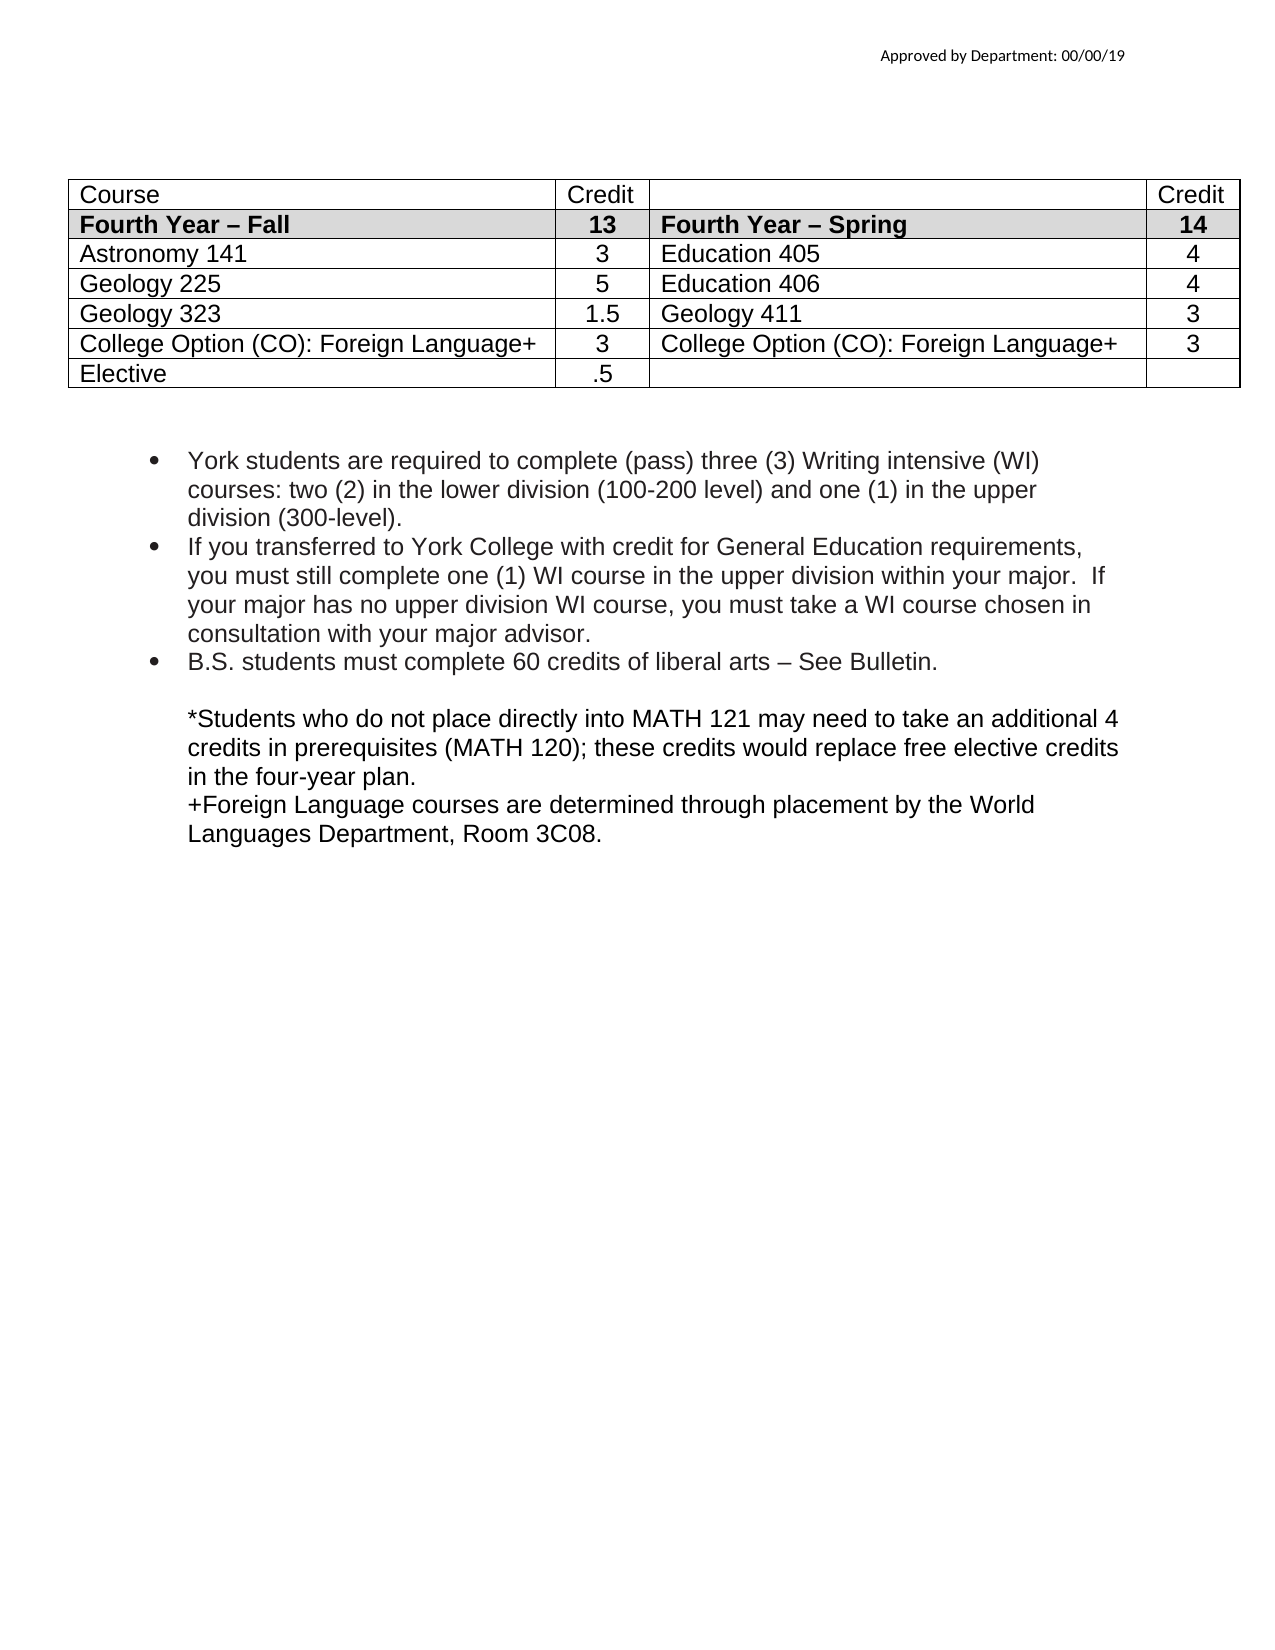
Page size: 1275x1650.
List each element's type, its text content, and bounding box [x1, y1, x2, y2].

list If you transferred to York College with credit for General Education requirements, you must still complete one (1) WI course in the upper division within your major. If your major has no upper division WI course, you must take a WI course chosen in consultation with your major advisor. [150, 532, 1125, 647]
table_cell 14 [1147, 210, 1239, 238]
table_header [650, 180, 1146, 208]
table_cell [1147, 359, 1239, 387]
table_header Course [69, 180, 555, 208]
table_cell 3 [556, 239, 649, 268]
table_cell Astronomy 141 [69, 239, 555, 268]
table_cell Education 405 [650, 239, 1146, 268]
table_cell 3 [1147, 329, 1239, 357]
table_header Credit [1147, 180, 1239, 208]
list B.S. students must complete 60 credits of liberal arts – See Bulletin. [150, 647, 1125, 704]
table_cell Fourth Year – Spring [650, 210, 1146, 238]
table_cell 5 [556, 269, 649, 298]
table_cell Geology 323 [69, 299, 555, 328]
table_cell 4 [1147, 239, 1239, 268]
table_cell .5 [556, 359, 649, 387]
table_cell Geology 411 [650, 299, 1146, 328]
table_header Credit [556, 180, 649, 208]
table_cell [650, 359, 1146, 387]
table_cell Geology 225 [69, 269, 555, 298]
table_cell Education 406 [650, 269, 1146, 298]
table_cell 3 [556, 329, 649, 357]
table_cell 4 [1147, 269, 1239, 298]
list York students are required to complete (pass) three (3) Writing intensive (WI) courses: two (2) in the lower division (100-200 level) and one (1) in the upper division (300-level). [150, 446, 1125, 532]
table_cell 3 [1147, 299, 1239, 328]
table_cell Elective [69, 359, 555, 387]
list +Foreign Language courses are determined through placement by the World Languages Department, Room 3C08. [187, 790, 1125, 848]
table_cell 13 [556, 210, 649, 238]
list *Students who do not place directly into MATH 121 may need to take an additional 4 credits in prerequisites (MATH 120); these credits would replace free elective credits in the four-year plan. [187, 704, 1125, 790]
table_cell College Option (CO): Foreign Language+ [650, 329, 1146, 357]
table_cell College Option (CO): Foreign Language+ [69, 329, 555, 357]
table_cell 1.5 [556, 299, 649, 328]
table_cell Fourth Year – Fall [69, 210, 555, 238]
